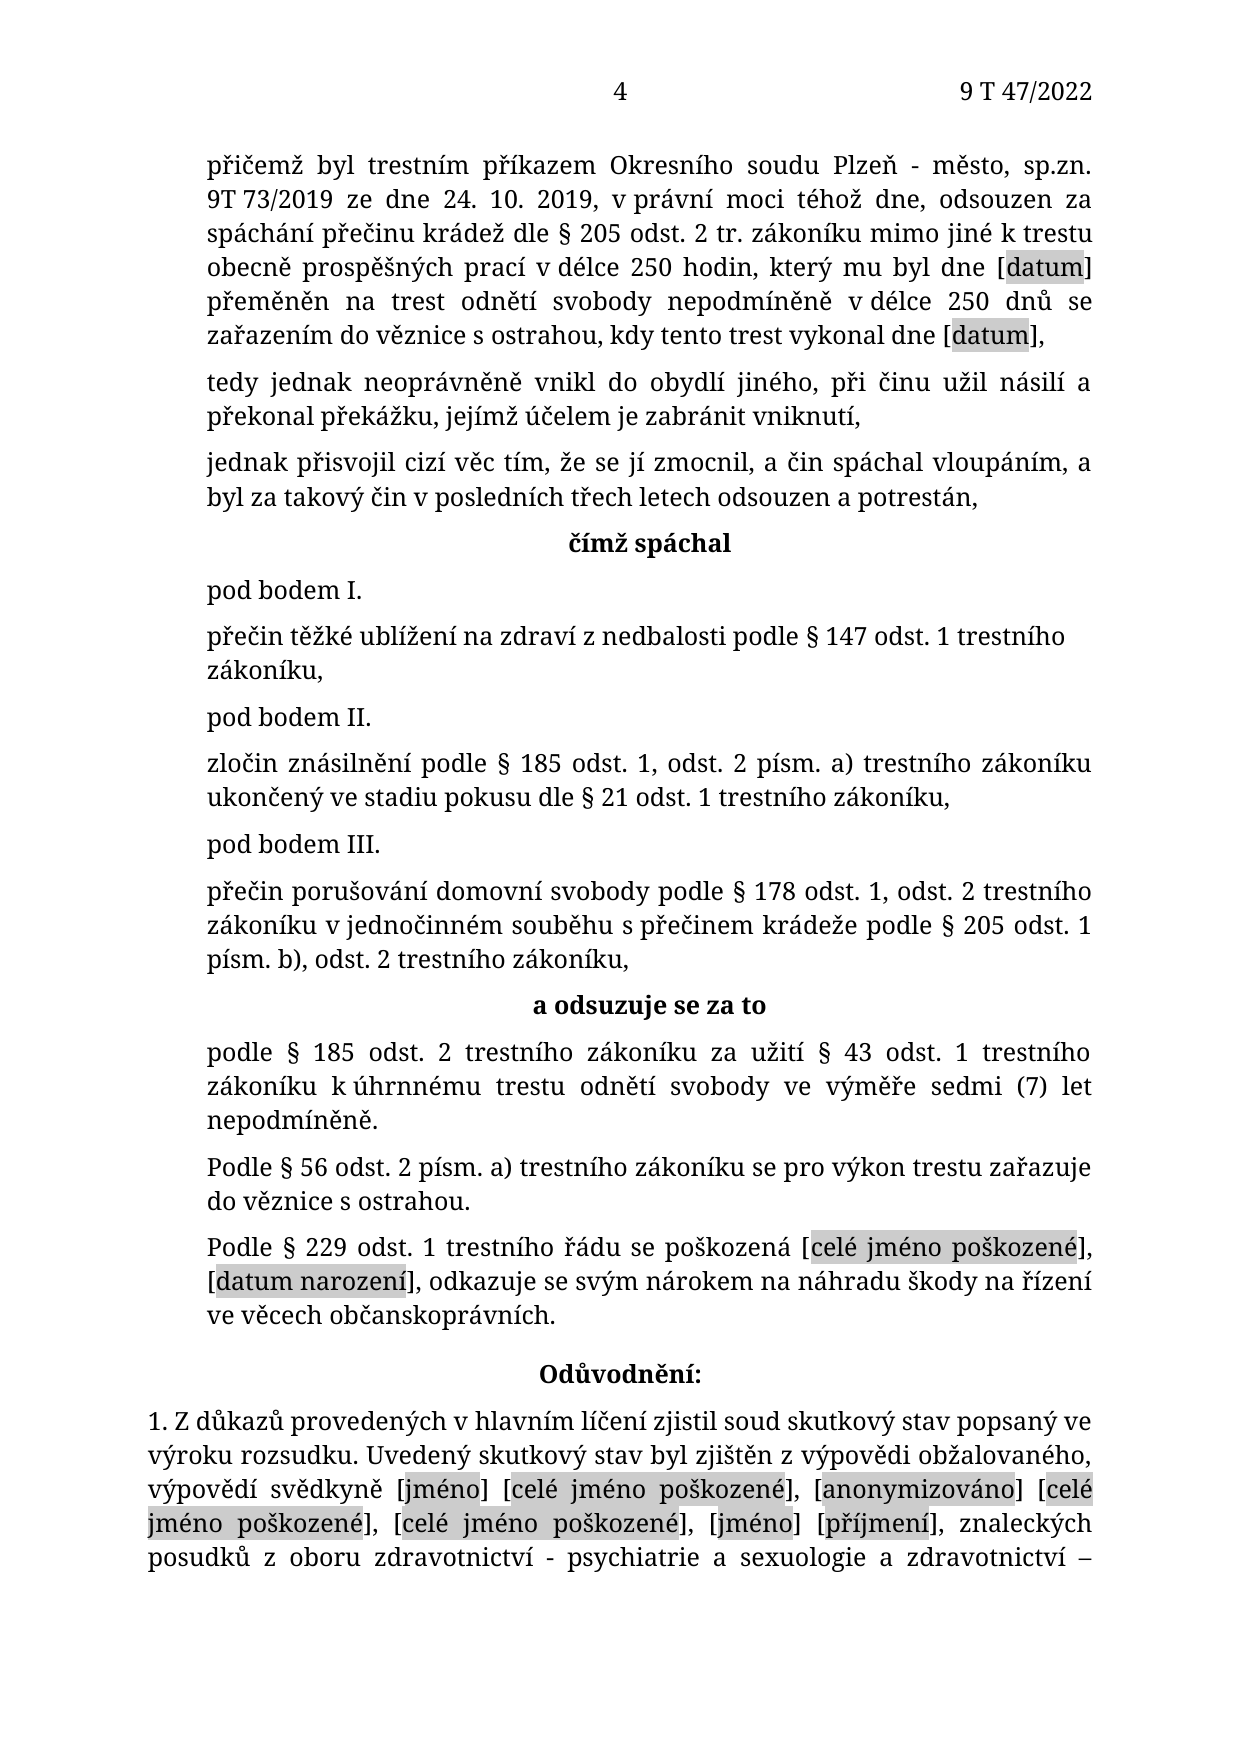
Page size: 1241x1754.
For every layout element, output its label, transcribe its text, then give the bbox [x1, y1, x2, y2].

text pod bodem II. [207, 699, 1093, 733]
text Odůvodnění: [148, 1357, 1093, 1391]
text přičemž byl trestním příkazem Okresního soudu Plzeň - město, sp.zn. 9T 73/2019 ze dne 24. 10. 2019, v právní moci téhož dne, odsouzen za spáchání přečinu krádež dle § 205 odst. 2 tr. zákoníku mimo jiné k trestu obecně prospěšných prací v délce 250 hodin, který mu byl dne [datum] přeměněn na trest odnětí svobody nepodmíněně v délce 250 dnů se zařazením do věznice s ostrahou, kdy tento trest vykonal dne [datum], [207, 148, 1093, 352]
text Podle § 56 odst. 2 písm. a) trestního zákoníku se pro výkon trestu zařazuje do věznice s ostrahou. [207, 1149, 1093, 1217]
text přečin porušování domovní svobody podle § 178 odst. 1, odst. 2 trestního zákoníku v jednočinném souběhu s přečinem krádeže podle § 205 odst. 1 písm. b), odst. 2 trestního zákoníku, [207, 873, 1093, 975]
text tedy jednak neoprávněně vnikl do obydlí jiného, při činu užil násilí a překonal překážku, jejímž účelem je zabránit vniknutí, [207, 364, 1093, 433]
text a odsuzuje se za to [207, 988, 1093, 1022]
text zločin znásilnění podle § 185 odst. 1, odst. 2 písm. a) trestního zákoníku ukončený ve stadiu pokusu dle § 21 odst. 1 trestního zákoníku, [207, 746, 1093, 814]
text Podle § 229 odst. 1 trestního řádu se poškozená [celé jméno poškozené], [datum narození], odkazuje se svým nárokem na náhradu škody na řízení ve věcech občanskoprávních. [207, 1230, 1093, 1332]
text přečin těžké ublížení na zdraví z nedbalosti podle § 147 odst. 1 trestního zákoníku, [207, 619, 1093, 687]
text pod bodem I. [207, 572, 1093, 606]
text pod bodem III. [207, 827, 1093, 861]
text podle § 185 odst. 2 trestního zákoníku za užití § 43 odst. 1 trestního zákoníku k úhrnnému trestu odnětí svobody ve výměře sedmi (7) let nepodmíněně. [207, 1034, 1093, 1137]
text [148, 1403, 1093, 1574]
text jednak přisvojil cizí věc tím, že se jí zmocnil, a čin spáchal vloupáním, a byl za takový čin v posledních třech letech odsouzen a potrestán, [207, 445, 1093, 513]
text čímž spáchal [207, 526, 1093, 560]
